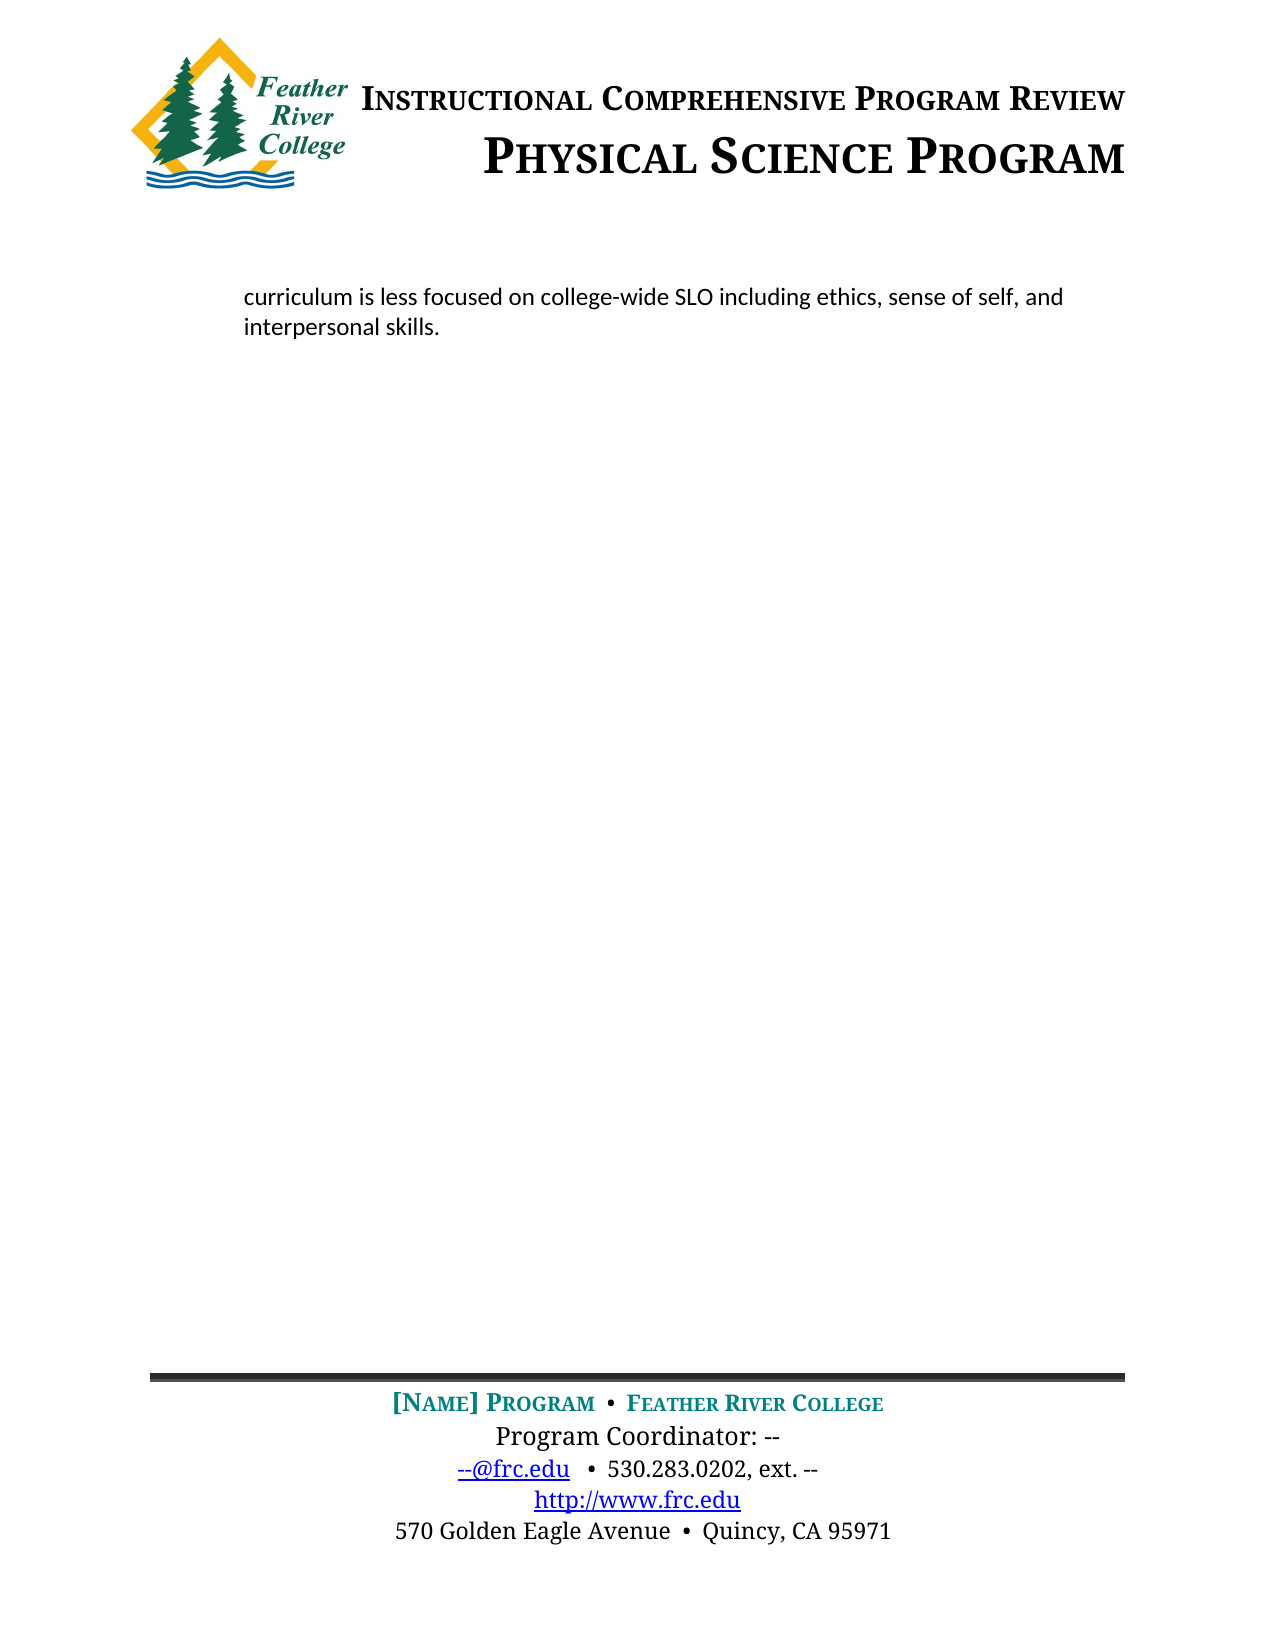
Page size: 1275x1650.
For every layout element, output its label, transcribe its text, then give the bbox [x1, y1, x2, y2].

picture [130, 36, 349, 191]
